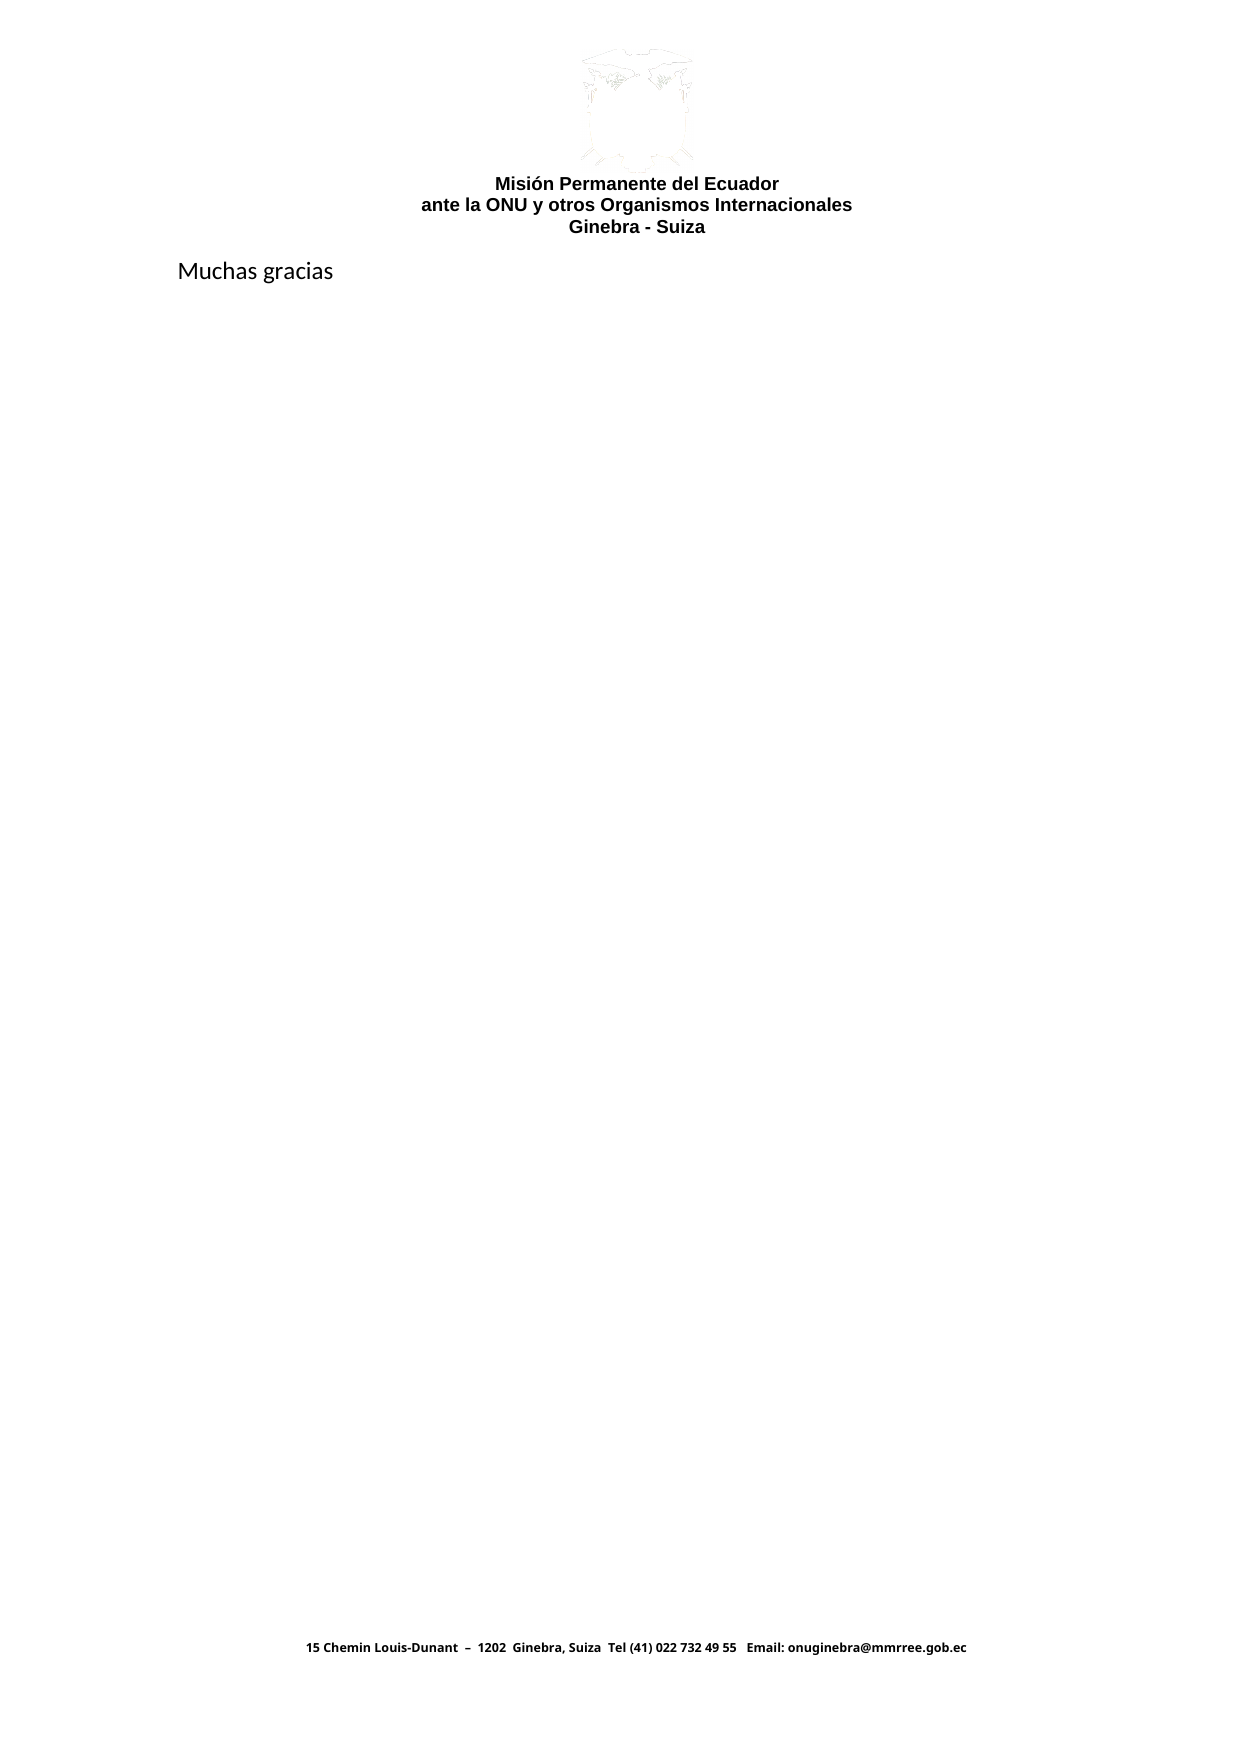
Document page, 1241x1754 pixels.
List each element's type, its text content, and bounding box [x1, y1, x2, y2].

text Muchas gracias [177, 222, 1122, 286]
